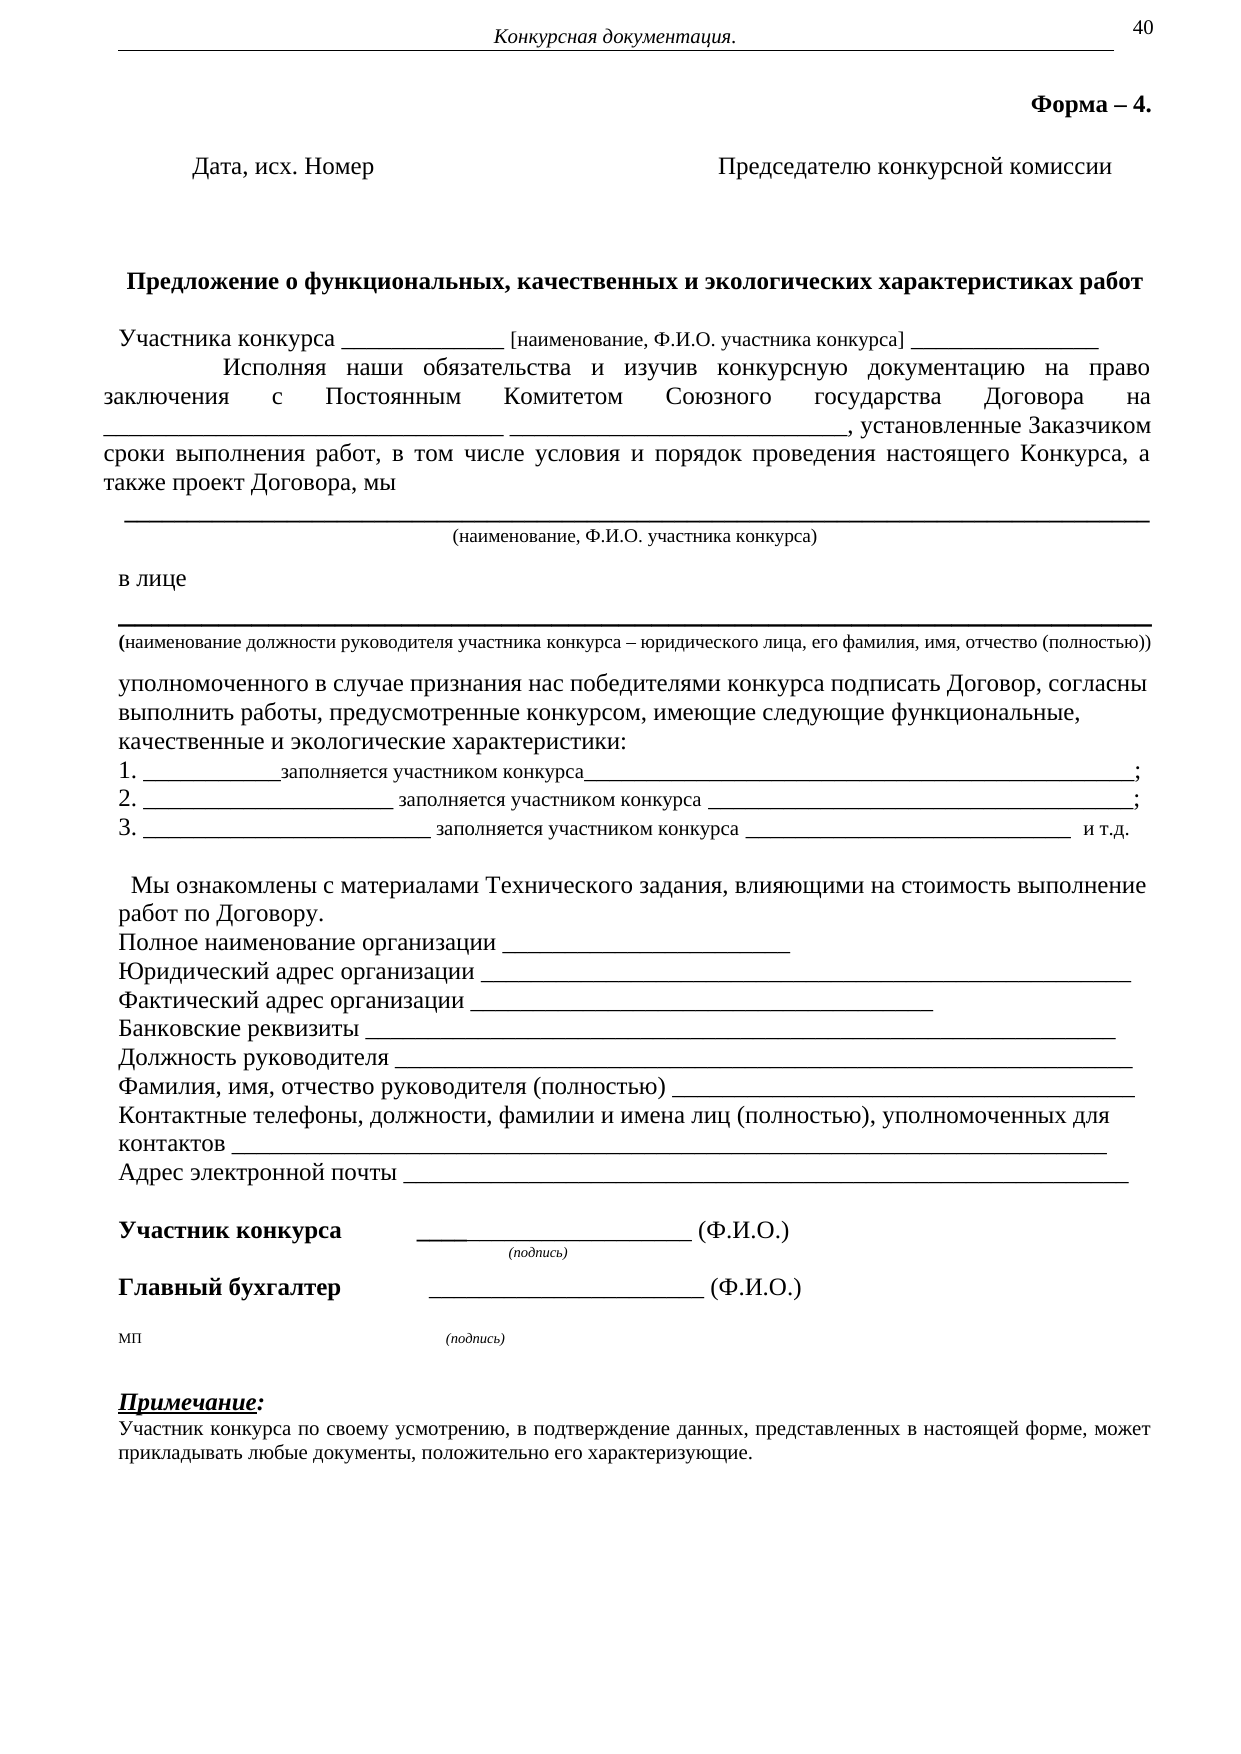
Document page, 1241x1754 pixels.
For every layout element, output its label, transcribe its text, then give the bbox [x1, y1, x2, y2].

text Фамилия, имя, отчество руководителя (полностью) _____________________________________ [118, 1071, 1152, 1100]
text 1. ___________заполняется участником конкурса____________________________________________; [118, 755, 1152, 783]
text (наименование, Ф.И.О. участника конкурса) [118, 525, 1152, 563]
text 3. _______________________ заполняется участником конкурса __________________________ и т.д. [118, 812, 1152, 841]
text (подпись) [487, 1243, 1152, 1272]
text Банковские реквизиты ____________________________________________________________ [118, 1013, 1152, 1042]
text Форма – 4. [118, 89, 1152, 117]
text Участник конкурса по своему усмотрению, в подтверждение данных, представленных в настоящей форме, может прикладывать любые документы, положительно его характеризующие. [118, 1416, 1152, 1464]
text Дата, исх. Номер Председателю конкурсной комиссии [118, 151, 1152, 180]
text МП (подпись) [118, 1330, 1152, 1358]
text в лице ______________________________________________________________ [118, 563, 1152, 624]
text Адрес электронной почты __________________________________________________________ [118, 1157, 1152, 1186]
text Контактные телефоны, должности, фамилии и имена лиц (полностью), уполномоченных для контактов ______________________________________________________________________ [118, 1100, 1152, 1157]
text Главный бухгалтер ______________________ (Ф.И.О.) [118, 1272, 1152, 1301]
text Предложение о функциональных, качественных и экологических характеристиках работ [118, 266, 1152, 295]
text Юридический адрес организации ____________________________________________________ [118, 956, 1152, 985]
text Мы ознакомлены с материалами Технического задания, влияющими на стоимость выполнение работ по Договору. [118, 870, 1152, 927]
text Должность руководителя ___________________________________________________________ [118, 1042, 1152, 1071]
text Полное наименование организации _______________________ [118, 927, 1152, 956]
text Примечание: [118, 1387, 1152, 1416]
text Фактический адрес организации _____________________________________ [118, 985, 1152, 1013]
text уполномоченного в случае признания нас победителями конкурса подписать Договор, согласны выполнить работы, предусмотренные конкурсом, имеющие следующие функциональные, качественные и экологические характеристики: [118, 668, 1152, 755]
text (наименование должности руководителя участника конкурса – юридического лица, его фамилия, имя, отчество (полностью)) [118, 630, 1152, 668]
text Участник конкурса ______________________ (Ф.И.О.) [118, 1215, 1152, 1243]
text __________________________________________________________________________________ [118, 496, 1152, 525]
text Участника конкурса _____________ [наименование, Ф.И.О. участника конкурса] _______________ [118, 323, 1161, 352]
text 2. ____________________ заполняется участником конкурса __________________________________; [118, 783, 1152, 812]
text Исполняя наши обязательства и изучив конкурсную документацию на право заключения с Постоянным Комитетом Союзного государства Договора на ________________________________ ___________________________, установленные Заказчиком сроки выполнения работ, в том числе условия и порядок проведения настоящего Конкурса, а также проект Договора, мы [103, 352, 1152, 496]
